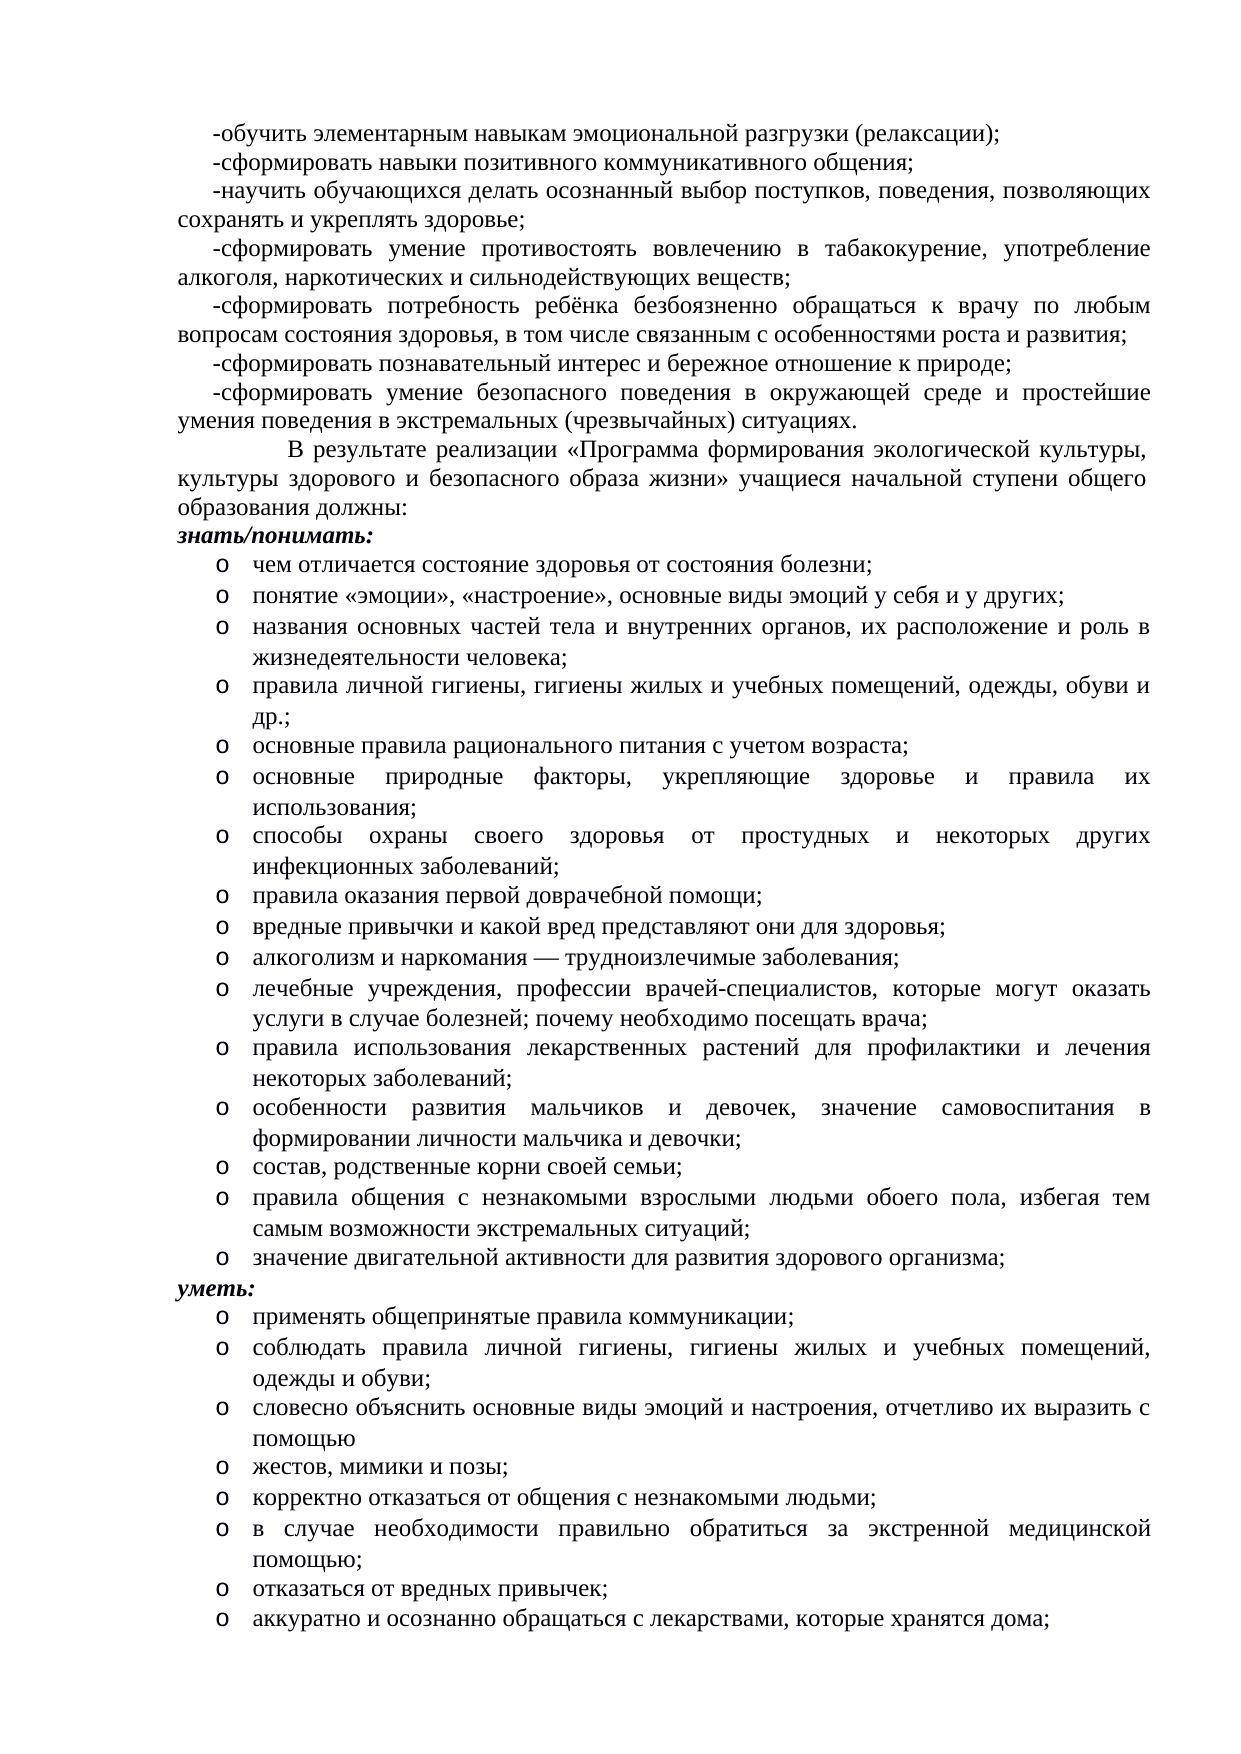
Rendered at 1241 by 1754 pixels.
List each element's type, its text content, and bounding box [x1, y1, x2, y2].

text уметь: [177, 1273, 1152, 1301]
list жестов, мимики и позы; [215, 1451, 1152, 1482]
list чем отличается состояние здоровья от состояния болезни; [215, 549, 1152, 580]
text -сформировать познавательный интерес и бережное отношение к природе; [177, 348, 1152, 377]
list значение двигательной активности для развития здорового организма; [215, 1242, 1152, 1273]
list правила оказания первой доврачебной помощи; [215, 880, 1152, 911]
list состав, родственные корни своей семьи; [215, 1151, 1152, 1182]
text -обучить элементарным навыкам эмоциональной разгрузки (релаксации); [177, 118, 1152, 147]
list вредные привычки и какой вред представляют они для здоровья; [215, 911, 1152, 942]
list корректно отказаться от общения с незнакомыми людьми; [215, 1482, 1152, 1513]
text -сформировать умение противостоять вовлечению в табакокурение, употребление алкоголя, наркотических и сильнодействующих веществ; [177, 233, 1152, 291]
list применять общепринятые правила коммуникации; [215, 1301, 1152, 1332]
text знать/понимать: [177, 521, 1152, 549]
list отказаться от вредных привычек; [215, 1573, 1152, 1603]
text -сформировать навыки позитивного коммуникативного общения; [177, 147, 1152, 176]
list способы охраны своего здоровья от простудных и некоторых других инфекционных заболеваний; [215, 821, 1152, 880]
list лечебные учреждения, профессии врачей-специалистов, которые могут оказать услуги в случае болезней; почему необходимо посещать врача; [215, 973, 1152, 1032]
text -сформировать умение безопасного поведения в окружающей среде и простейшие умения поведения в экстремальных (чрезвычайных) ситуациях. [177, 377, 1152, 434]
list соблюдать правила личной гигиены, гигиены жилых и учебных помещений, одежды и обуви; [215, 1332, 1152, 1392]
list правила использования лекарственных растений для профилактики и лечения некоторых заболеваний; [215, 1032, 1152, 1092]
text В результате реализации «Программа формирования экологической культуры, культуры здорового и безопасного образа жизни» учащиеся начальной ступени общего образования должны: [177, 434, 1147, 521]
list особенности развития мальчиков и девочек, значение самовоспитания в формировании личности мальчика и девочки; [215, 1092, 1152, 1151]
list алкоголизм и наркомания — трудноизлечимые заболевания; [215, 942, 1152, 973]
list словесно объяснить основные виды эмоций и настроения, отчетливо их выразить с помощью [215, 1392, 1152, 1451]
text -научить обучающихся делать осознанный выбор поступков, поведения, позволяющих сохранять и укреплять здоровье; [177, 176, 1152, 233]
list основные правила рационального питания с учетом возраста; [215, 730, 1152, 761]
list аккуратно и осознанно обращаться с лекарствами, которые хранятся дома; [215, 1603, 1152, 1634]
list названия основных частей тела и внутренних органов, их расположение и роль в жизнедеятельности человека; [215, 611, 1152, 671]
list в случае необходимости правильно обратиться за экстренной медицинской помощью; [215, 1513, 1152, 1573]
list понятие «эмоции», «настроение», основные виды эмоций у себя и у других; [215, 580, 1152, 611]
list основные природные факторы, укрепляющие здоровье и правила их использования; [215, 761, 1152, 821]
list правила общения с незнакомыми взрослыми людьми обоего пола, избегая тем самым возможности экстремальных ситуаций; [215, 1182, 1152, 1242]
text -сформировать потребность ребёнка безбоязненно обращаться к врачу по любым вопросам состояния здоровья, в том числе связанным с особенностями роста и развития; [177, 291, 1152, 348]
list правила личной гигиены, гигиены жилых и учебных помещений, одежды, обуви и др.; [215, 671, 1152, 730]
